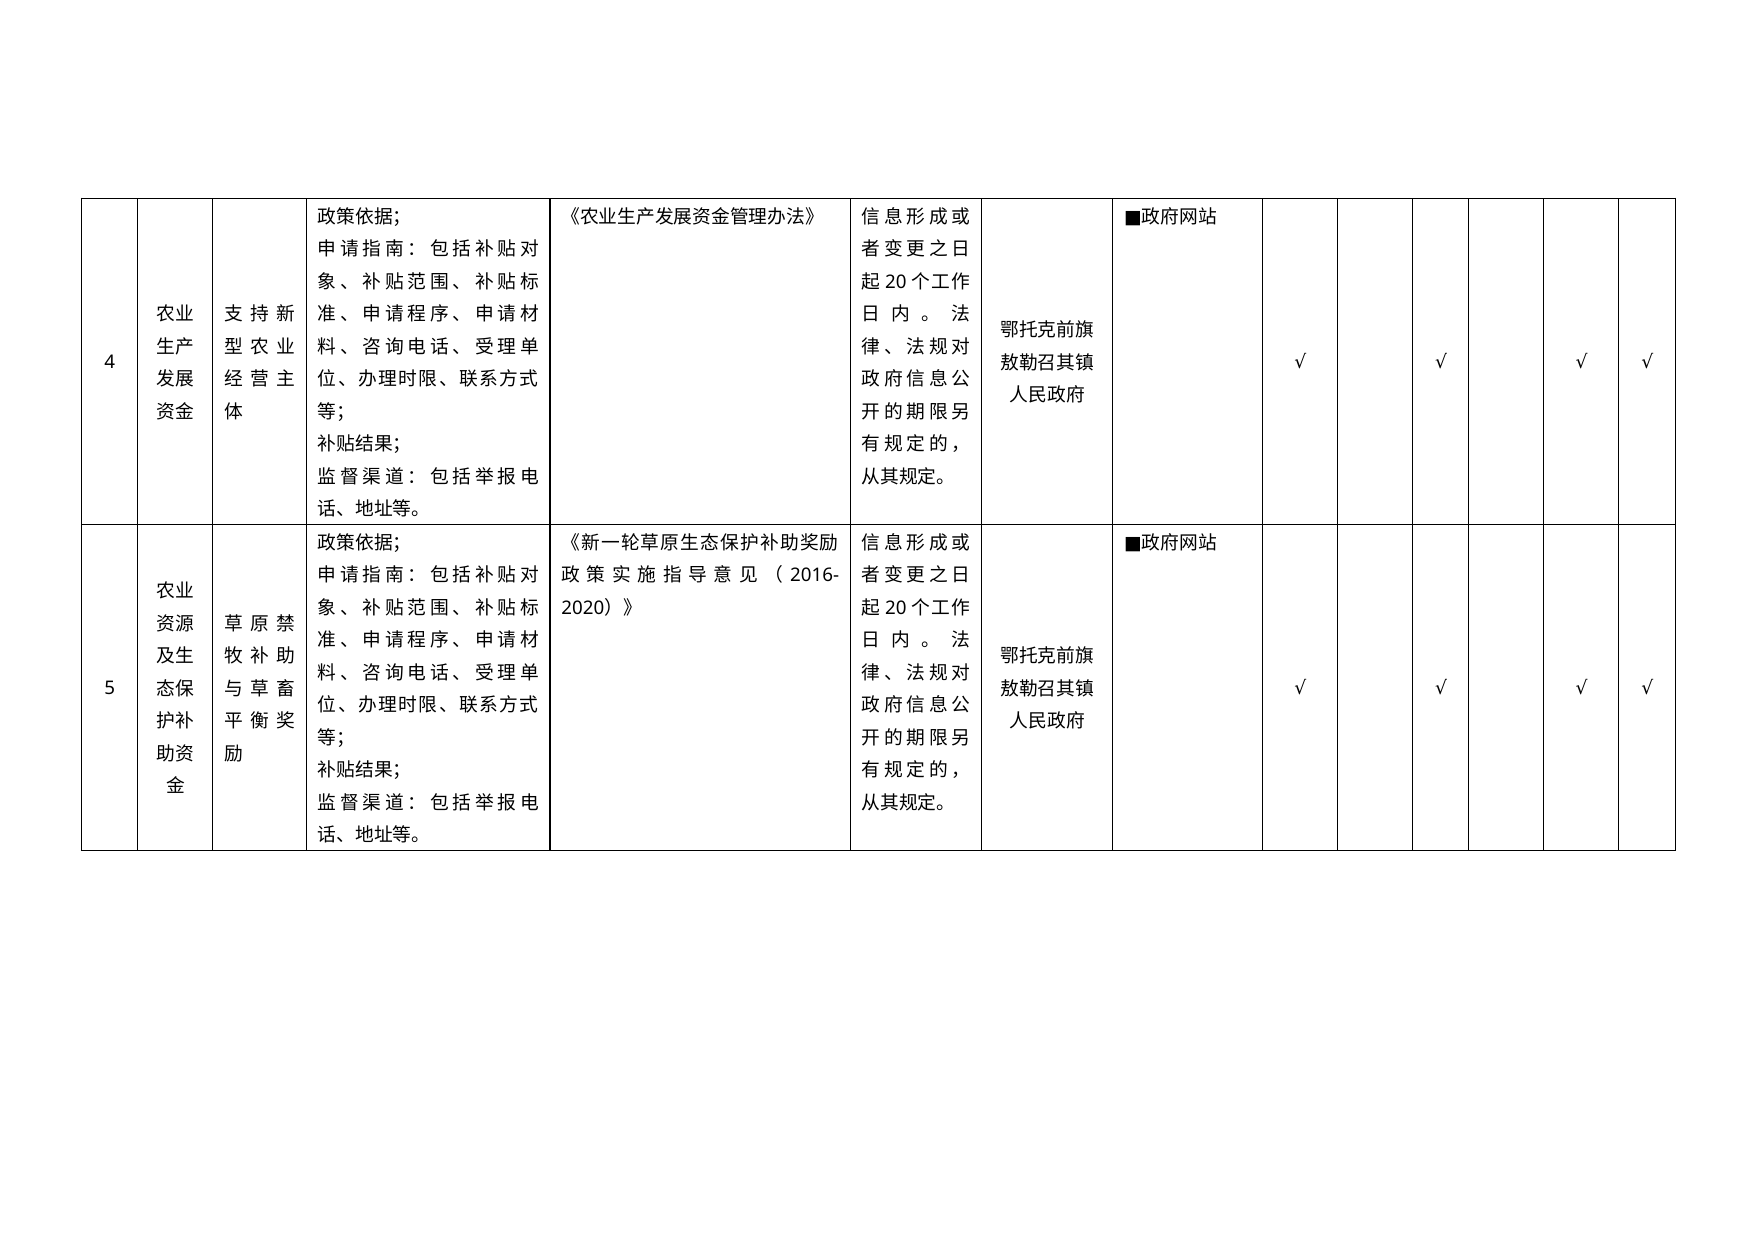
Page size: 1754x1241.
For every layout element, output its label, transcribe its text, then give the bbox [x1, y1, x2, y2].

table_cell 政策依据； 申请指南：包括补贴对象、补贴范围、补贴标准、申请程序、申请材料、咨询电话、受理单位、办理时限、联系方式等； 补贴结果； 监督渠道：包括举报电话、地址等。 [307, 199, 549, 524]
table_cell ■政府网站 [1113, 525, 1262, 850]
table_cell √ [1619, 525, 1675, 850]
table_cell √ [1263, 199, 1337, 524]
table_cell 4 [82, 199, 137, 524]
table_cell √ [1263, 525, 1337, 850]
table_cell 鄂托克前旗敖勒召其镇人民政府 [982, 525, 1112, 850]
table_cell 5 [82, 525, 137, 850]
table_cell 《农业生产发展资金管理办法》 [551, 199, 850, 524]
table_cell √ [1544, 525, 1618, 850]
table_cell 政策依据； 申请指南：包括补贴对象、补贴范围、补贴标准、申请程序、申请材料、咨询电话、受理单位、办理时限、联系方式等； 补贴结果； 监督渠道：包括举报电话、地址等。 [307, 525, 549, 850]
table_cell ■政府网站 [1113, 199, 1262, 524]
table_cell 支持新型农业经营主体 [213, 199, 306, 524]
table_cell √ [1413, 199, 1468, 524]
table_cell √ [1413, 525, 1468, 850]
table_cell 信息形成或者变更之日起20个工作日内。法律、法规对政府信息公开的期限另有规定的，从其规定。 [851, 199, 981, 524]
table_cell [1338, 525, 1412, 850]
table_cell 鄂托克前旗敖勒召其镇人民政府 [982, 199, 1112, 524]
table_cell 农业资源及生态保护补助资金 [138, 525, 212, 850]
table_cell [1469, 525, 1543, 850]
table_cell [1469, 199, 1543, 524]
table_cell 《新一轮草原生态保护补助奖励政策实施指导意见（2016-2020）》 [551, 525, 850, 850]
table_cell √ [1544, 199, 1618, 524]
table_cell √ [1619, 199, 1675, 524]
table_cell 农业生产发展资金 [138, 199, 212, 524]
table_cell 草原禁牧补助与草畜平衡奖励 [213, 525, 306, 850]
table_cell [1338, 199, 1412, 524]
table_cell 信息形成或者变更之日起20个工作日内。法律、法规对政府信息公开的期限另有规定的，从其规定。 [851, 525, 981, 850]
